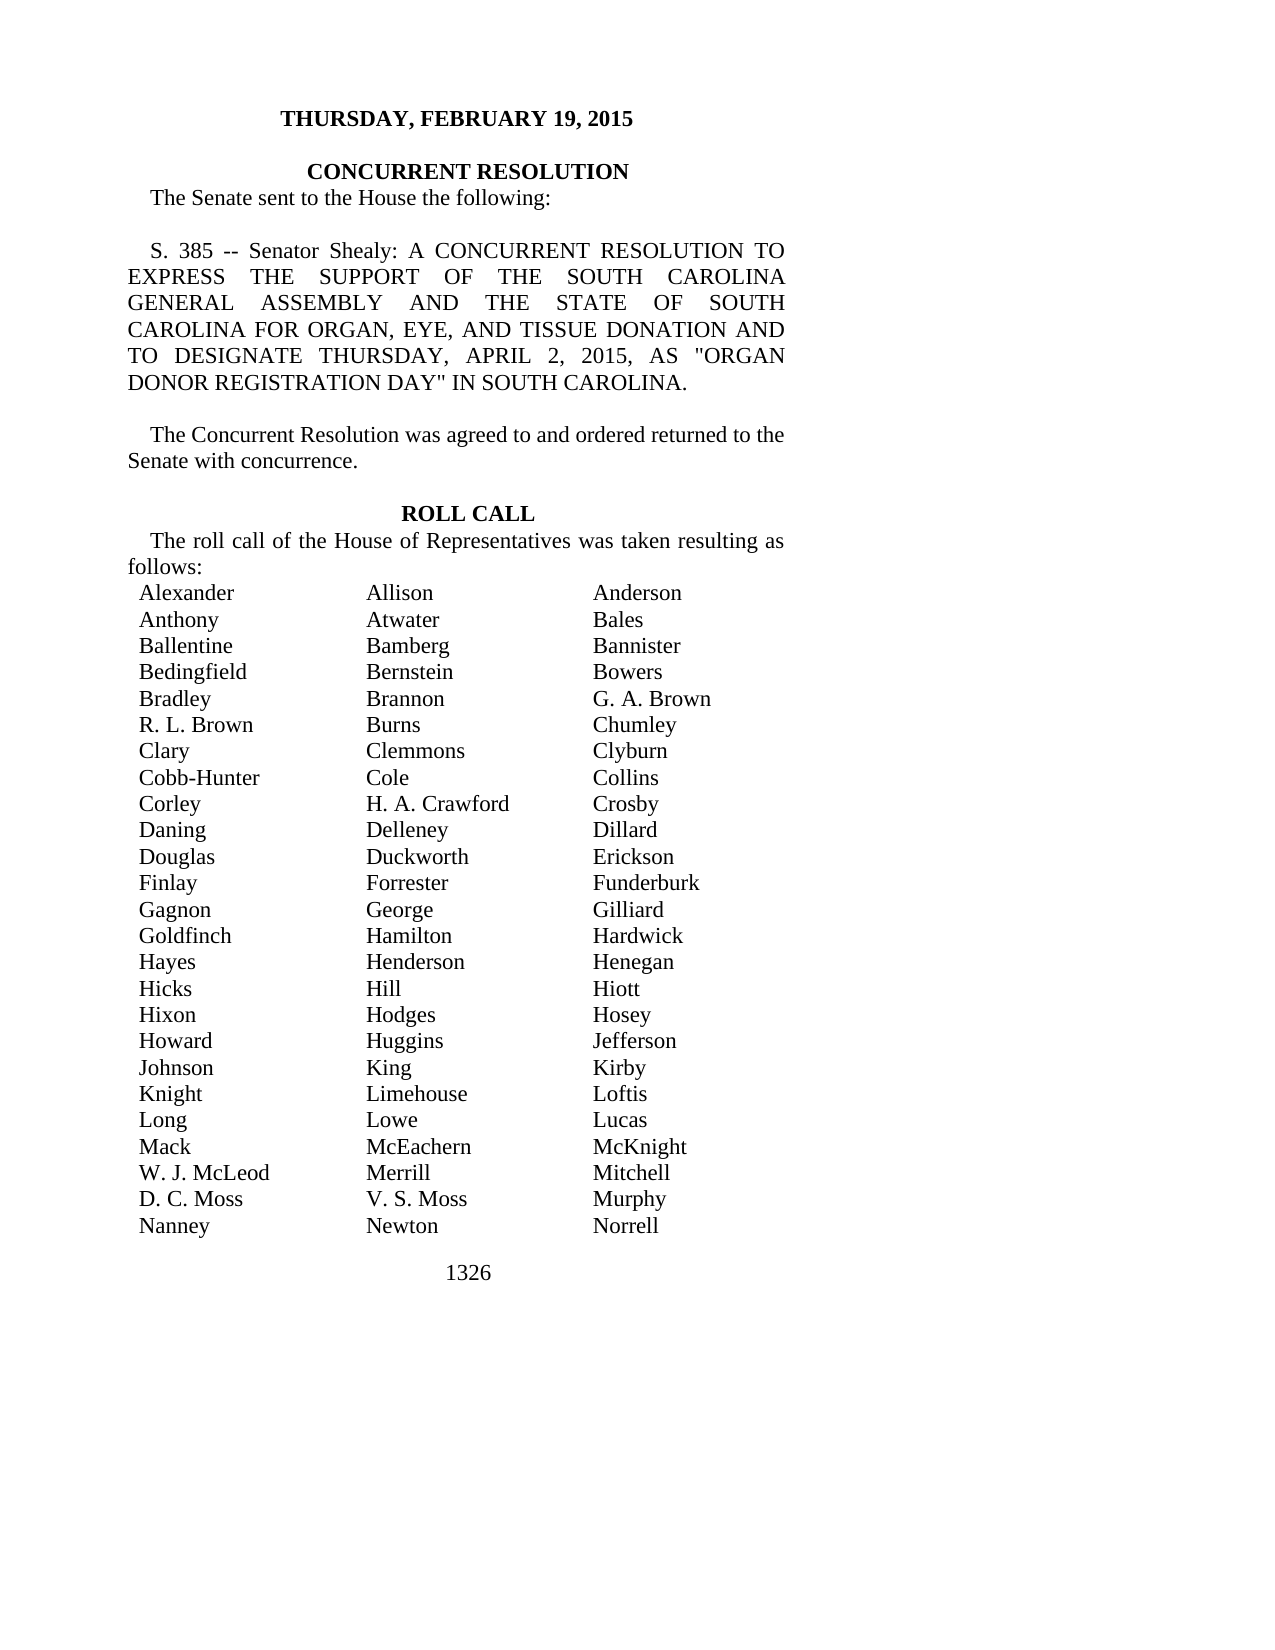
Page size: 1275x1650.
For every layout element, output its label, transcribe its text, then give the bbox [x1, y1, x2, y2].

table_cell Forrester [355, 869, 581, 896]
table_cell Huggins [355, 1028, 581, 1054]
table_cell V. S. Moss [355, 1186, 581, 1212]
table_cell Mack [128, 1133, 354, 1159]
table_cell Bannister [581, 632, 808, 658]
table_header Alexander [128, 579, 354, 606]
table_cell Nanney [128, 1212, 354, 1238]
table_cell Henegan [581, 948, 808, 975]
table_header Anderson [581, 579, 808, 606]
table_cell Brannon [355, 685, 581, 711]
table_cell Hixon [128, 1001, 354, 1027]
table_cell Loftis [581, 1080, 808, 1106]
table_cell Cobb-Hunter [128, 764, 354, 790]
text ROLL CALL [127, 500, 786, 527]
table_cell G. A. Brown [581, 685, 808, 711]
table_cell Norrell [581, 1212, 808, 1238]
table_cell Hamilton [355, 922, 581, 948]
table_cell Dillard [581, 817, 808, 843]
table_cell Lowe [355, 1106, 581, 1133]
table_cell Howard [128, 1028, 354, 1054]
table_cell Johnson [128, 1054, 354, 1080]
table_cell Atwater [355, 606, 581, 632]
table_cell R. L. Brown [128, 711, 354, 737]
table_cell Clemmons [355, 738, 581, 764]
table_cell Hicks [128, 975, 354, 1001]
table_cell Hill [355, 975, 581, 1001]
table_cell Bowers [581, 659, 808, 685]
table_cell Bales [581, 606, 808, 632]
table_cell Limehouse [355, 1080, 581, 1106]
table_cell Ballentine [128, 632, 354, 658]
table_cell Bernstein [355, 659, 581, 685]
table_cell McKnight [581, 1133, 808, 1159]
table_cell Clyburn [581, 738, 808, 764]
table_cell Chumley [581, 711, 808, 737]
table_cell Jefferson [581, 1028, 808, 1054]
table_cell Long [128, 1106, 354, 1133]
text The roll call of the House of Representatives was taken resulting as follows: [127, 527, 786, 579]
table_cell Bamberg [355, 632, 581, 658]
table_cell Corley [128, 790, 354, 817]
table_cell Lucas [581, 1106, 808, 1133]
table_cell Anthony [128, 606, 354, 632]
table_cell Hayes [128, 948, 354, 975]
table_cell Burns [355, 711, 581, 737]
table_cell Goldfinch [128, 922, 354, 948]
text S. 385 -- Senator Shealy: A CONCURRENT RESOLUTION TO EXPRESS THE SUPPORT OF THE SOUTH CAROLINA GENERAL ASSEMBLY AND THE STATE OF SOUTH CAROLINA FOR ORGAN, EYE, AND TISSUE DONATION AND TO DESIGNATE THURSDAY, APRIL 2, 2015, AS "ORGAN DONOR REGISTRATION DAY" IN SOUTH CAROLINA. [127, 237, 786, 395]
table_cell Gilliard [581, 896, 808, 922]
table_cell D. C. Moss [128, 1186, 354, 1212]
table_cell Knight [128, 1080, 354, 1106]
text CONCURRENT RESOLUTION [127, 158, 786, 184]
table_cell Bedingfield [128, 659, 354, 685]
table_cell Funderburk [581, 869, 808, 896]
table_cell Daning [128, 817, 354, 843]
table_cell King [355, 1054, 581, 1080]
table_cell Delleney [355, 817, 581, 843]
table_cell Merrill [355, 1159, 581, 1186]
table_cell Cole [355, 764, 581, 790]
table_header Allison [355, 579, 581, 606]
table_cell Kirby [581, 1054, 808, 1080]
table_cell Newton [355, 1212, 581, 1238]
table_cell Murphy [581, 1186, 808, 1212]
table_cell Mitchell [581, 1159, 808, 1186]
text The Concurrent Resolution was agreed to and ordered returned to the Senate with concurrence. [127, 421, 786, 474]
table_cell Bradley [128, 685, 354, 711]
table_cell Gagnon [128, 896, 354, 922]
table_cell W. J. McLeod [128, 1159, 354, 1186]
table_cell Finlay [128, 869, 354, 896]
table_cell Douglas [128, 843, 354, 869]
text The Senate sent to the House the following: [127, 184, 786, 210]
table_cell Hosey [581, 1001, 808, 1027]
table_cell Hiott [581, 975, 808, 1001]
table_cell Duckworth [355, 843, 581, 869]
table_cell George [355, 896, 581, 922]
table_cell Henderson [355, 948, 581, 975]
table_cell Collins [581, 764, 808, 790]
table_cell Clary [128, 738, 354, 764]
table_cell H. A. Crawford [355, 790, 581, 817]
table_cell Crosby [581, 790, 808, 817]
table_cell Erickson [581, 843, 808, 869]
table_cell Hardwick [581, 922, 808, 948]
table_cell McEachern [355, 1133, 581, 1159]
table_cell Hodges [355, 1001, 581, 1027]
